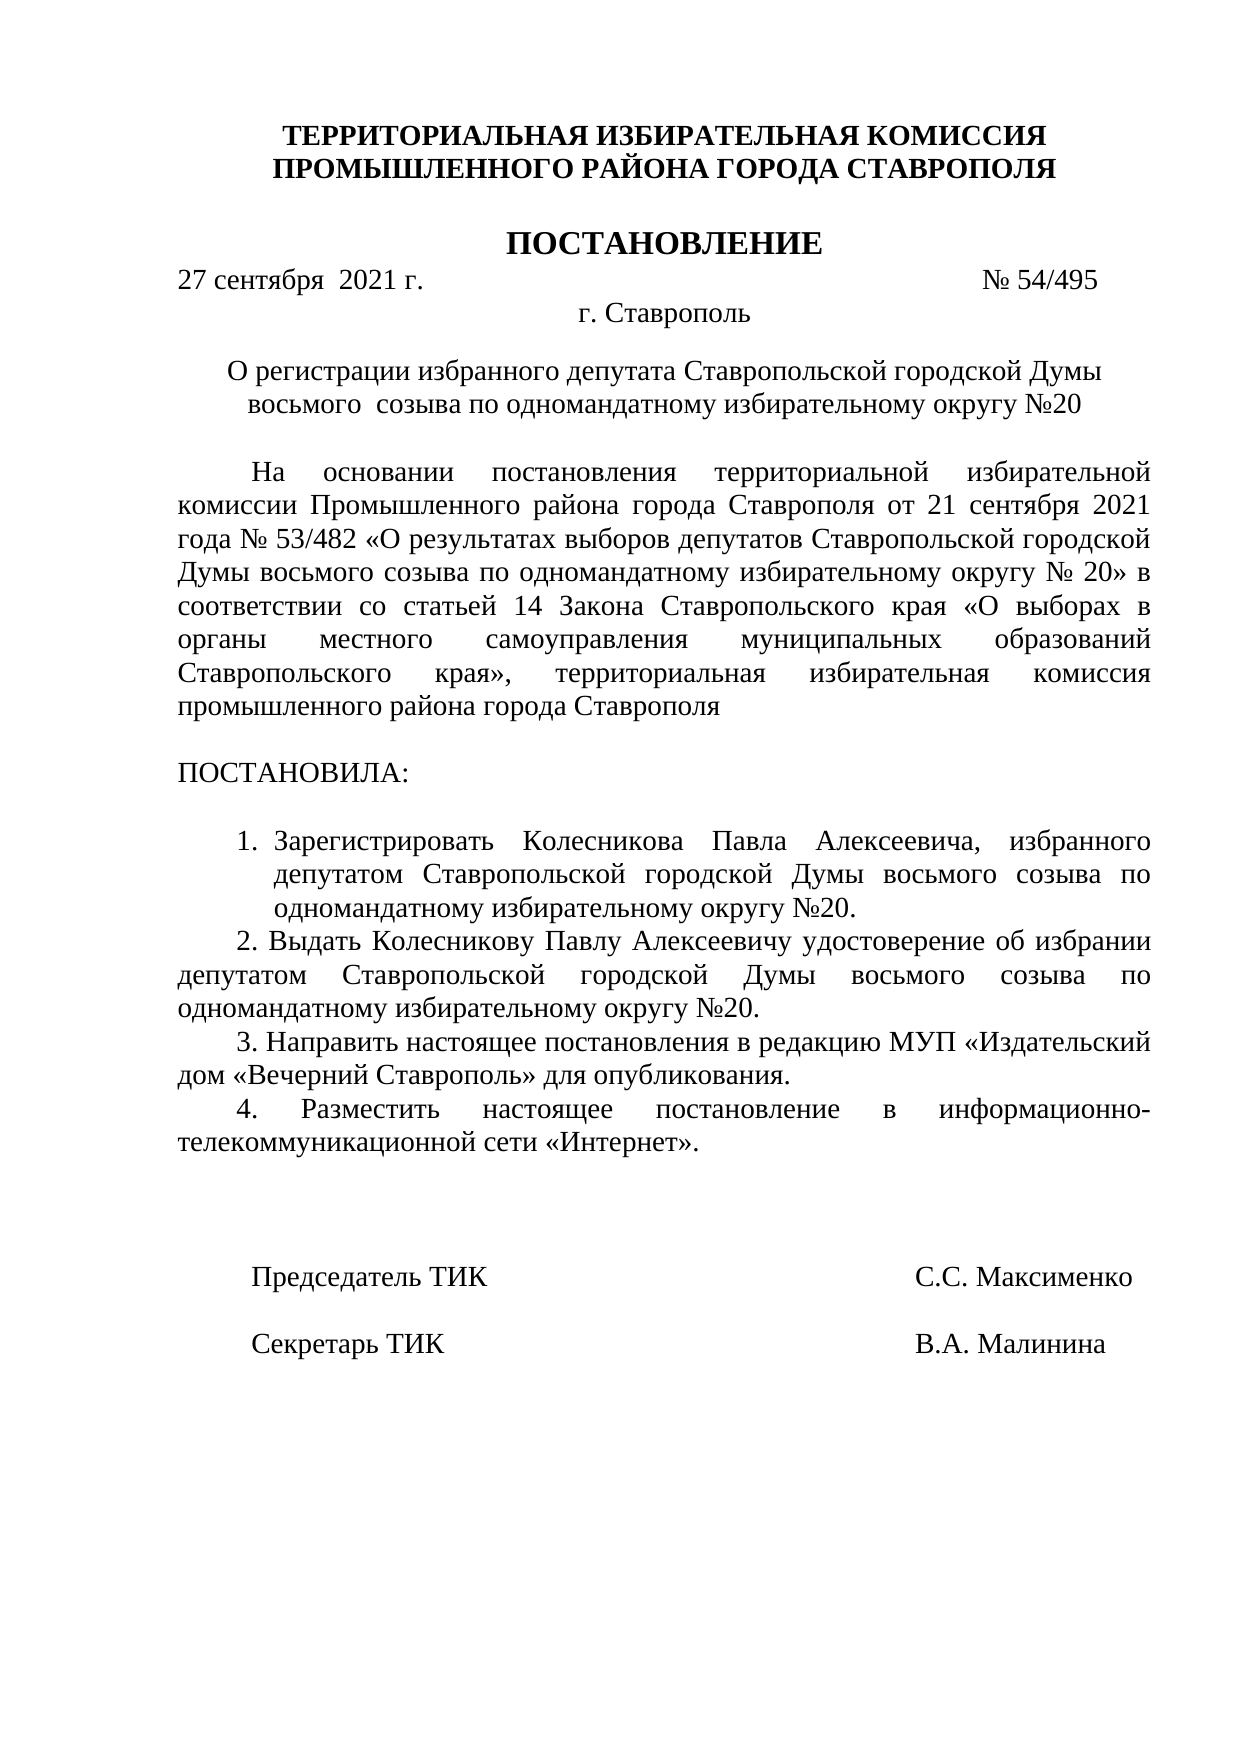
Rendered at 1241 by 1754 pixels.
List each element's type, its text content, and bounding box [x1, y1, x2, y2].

text Председатель ТИК С.С. Максименко [177, 1259, 1152, 1292]
text На основании постановления территориальной избирательной комиссии Промышленного района города Ставрополя от 21 сентября 2021 года № 53/482 «О результатах выборов депутатов Ставропольской городской Думы восьмого созыва по одномандатному избирательному округу № 20» в соответствии со статьей 14 Закона Ставропольского края «О выборах в органы местного самоуправления муниципальных образований Ставропольского края», территориальная избирательная комиссия промышленного района города Ставрополя [177, 454, 1152, 722]
text ТЕРРИТОРИАЛЬНАЯ ИЗБИРАТЕЛЬНАЯ КОМИССИЯ ПРОМЫШЛЕННОГО РАЙОНА ГОРОДА СТАВРОПОЛЯ [177, 118, 1152, 185]
subtitle ПОСТАНОВЛЕНИЕ [177, 223, 1152, 262]
text 27 сентября 2021 г. № 54/495 [177, 262, 1152, 295]
text 4. Разместить настоящее постановление в информационно-телекоммуникационной сети «Интернет». [177, 1091, 1152, 1158]
text О регистрации избранного депутата Ставропольской городской Думы восьмого созыва по одномандатному избирательному округу №20 [177, 353, 1152, 420]
text г. Ставрополь [177, 295, 1152, 329]
text ПОСТАНОВИЛА: [177, 756, 1152, 789]
text 3. Направить настоящее постановления в редакцию МУП «Издательский дом «Вечерний Ставрополь» для опубликования. [177, 1024, 1152, 1091]
list Зарегистрировать Колесникова Павла Алексеевича, избранного депутатом Ставропольской городской Думы восьмого созыва по одномандатному избирательному округу №20. [236, 823, 1152, 923]
text 2. Выдать Колесникову Павлу Алексеевичу удостоверение об избрании депутатом Ставропольской городской Думы восьмого созыва по одномандатному избирательному округу №20. [177, 923, 1152, 1024]
text Секретарь ТИК В.А. Малинина [177, 1326, 1152, 1359]
